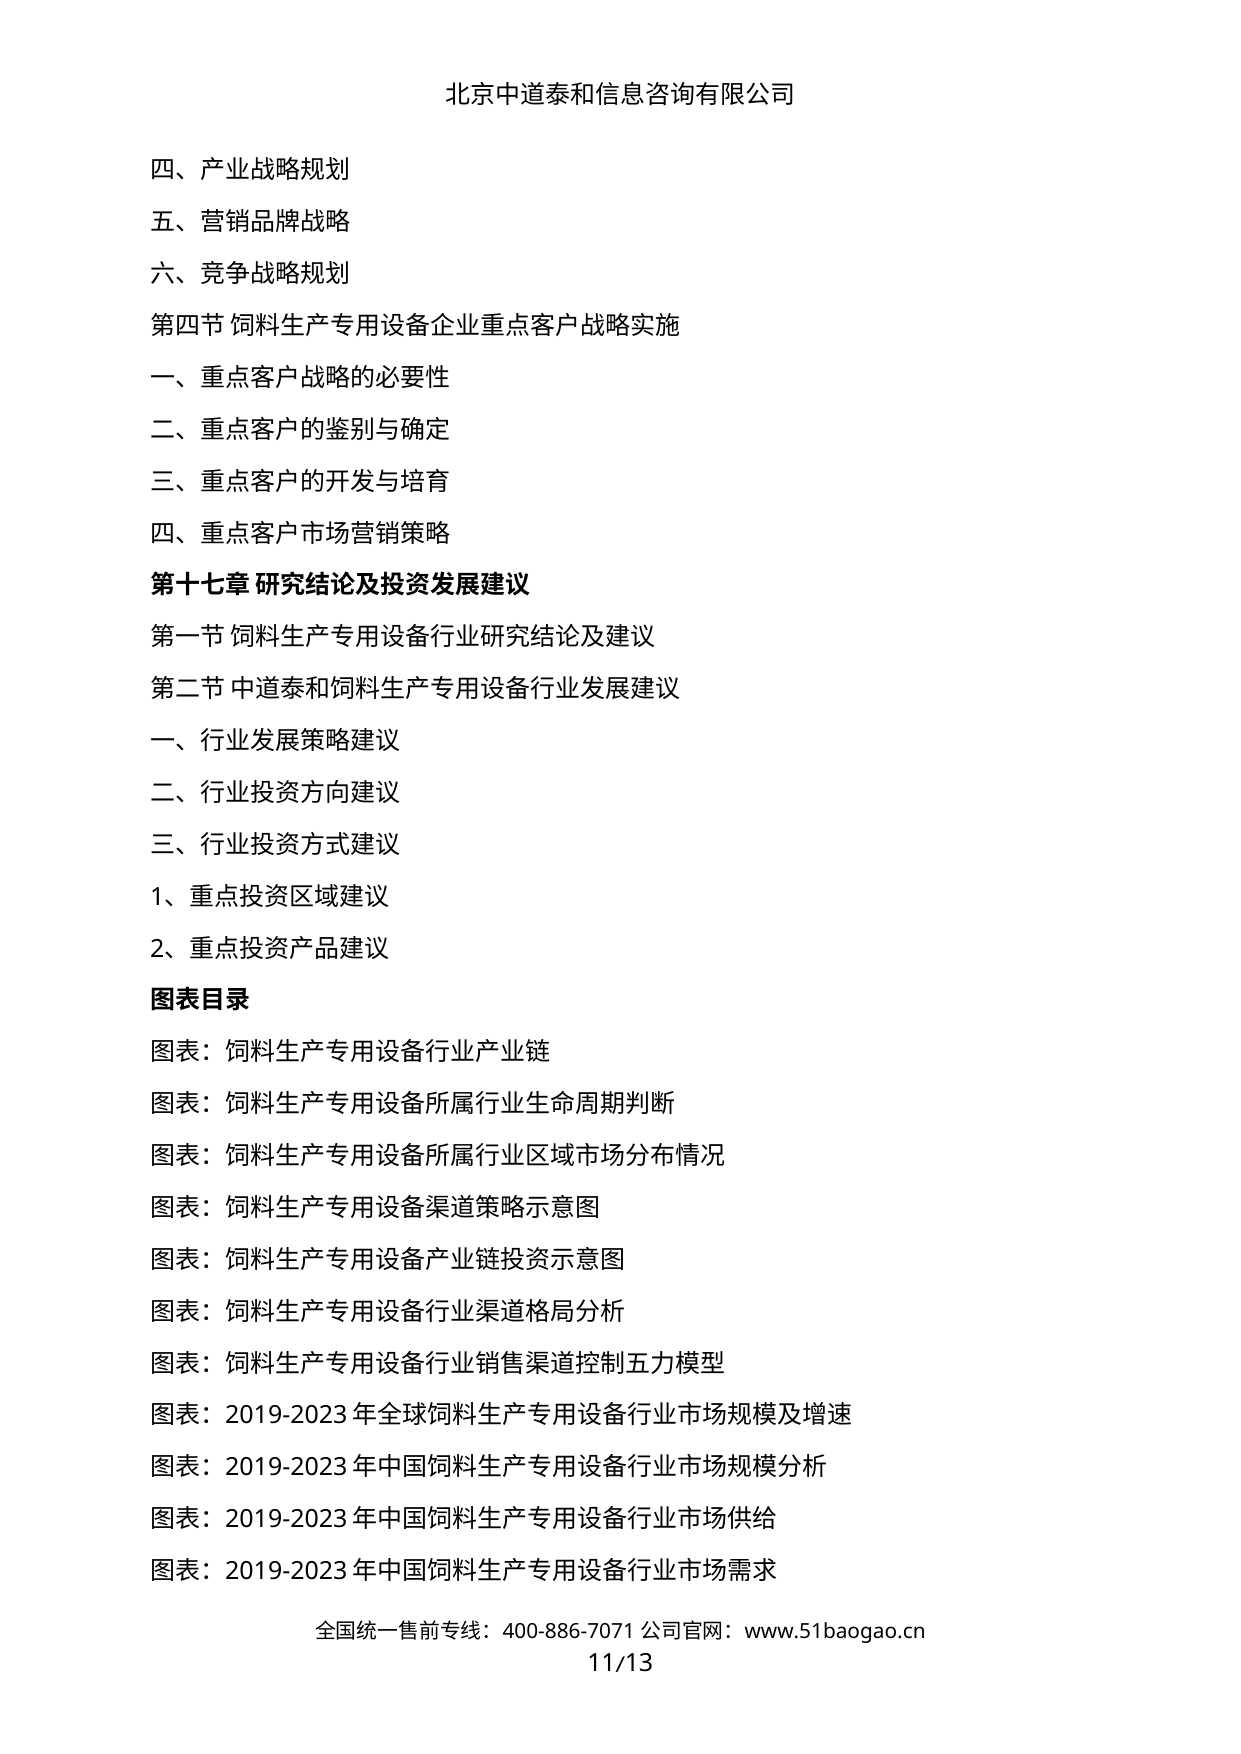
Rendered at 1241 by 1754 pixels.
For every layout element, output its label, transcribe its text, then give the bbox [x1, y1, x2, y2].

text 图表：2019-2023年全球饲料生产专用设备行业市场规模及增速 [150, 1395, 1090, 1431]
text 1、重点投资区域建议 [150, 876, 1090, 912]
text 一、行业发展策略建议 [150, 721, 1090, 757]
text 2、重点投资产品建议 [150, 928, 1090, 964]
text 二、行业投资方向建议 [150, 772, 1090, 809]
text 三、重点客户的开发与培育 [150, 461, 1090, 497]
text 五、营销品牌战略 [150, 202, 1090, 238]
text 四、产业战略规划 [150, 150, 1090, 186]
text 图表：2019-2023年中国饲料生产专用设备行业市场供给 [150, 1499, 1090, 1535]
text 图表：饲料生产专用设备行业渠道格局分析 [150, 1291, 1090, 1327]
text 图表：2019-2023年中国饲料生产专用设备行业市场规模分析 [150, 1447, 1090, 1483]
text 图表目录 [150, 980, 1090, 1016]
text 图表：饲料生产专用设备行业产业链 [150, 1032, 1090, 1068]
text 图表：饲料生产专用设备所属行业生命周期判断 [150, 1084, 1090, 1120]
text 图表：饲料生产专用设备行业销售渠道控制五力模型 [150, 1343, 1090, 1379]
text 图表：2019-2023年中国饲料生产专用设备行业市场需求 [150, 1551, 1090, 1587]
text 图表：饲料生产专用设备所属行业区域市场分布情况 [150, 1136, 1090, 1172]
text 四、重点客户市场营销策略 [150, 513, 1090, 549]
text 第四节 饲料生产专用设备企业重点客户战略实施 [150, 306, 1090, 342]
text 三、行业投资方式建议 [150, 824, 1090, 861]
text 图表：饲料生产专用设备产业链投资示意图 [150, 1239, 1090, 1276]
text 第十七章 研究结论及投资发展建议 [150, 565, 1090, 601]
text 第二节 中道泰和饲料生产专用设备行业发展建议 [150, 669, 1090, 705]
text 一、重点客户战略的必要性 [150, 357, 1090, 394]
text 二、重点客户的鉴别与确定 [150, 409, 1090, 446]
text 图表：饲料生产专用设备渠道策略示意图 [150, 1187, 1090, 1224]
text 第一节 饲料生产专用设备行业研究结论及建议 [150, 617, 1090, 653]
text 六、竞争战略规划 [150, 254, 1090, 290]
